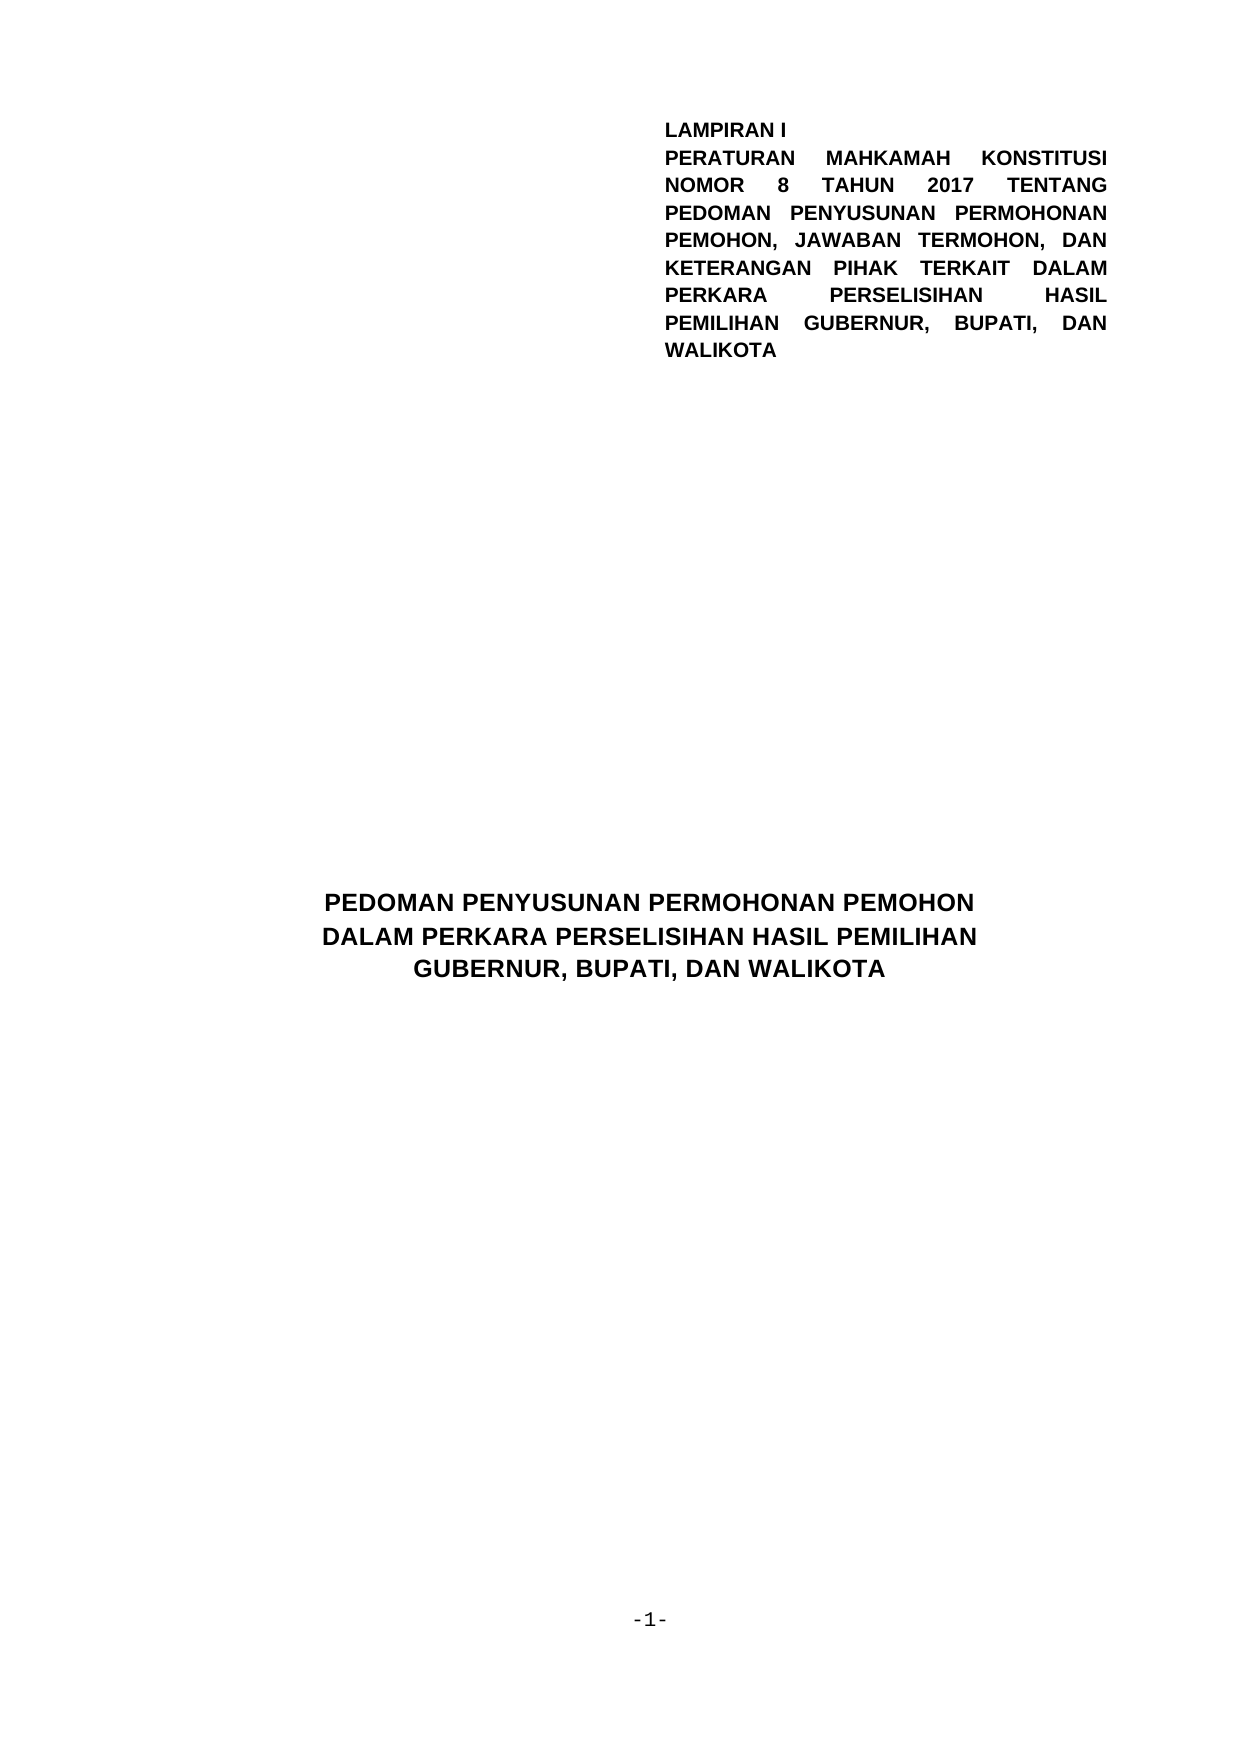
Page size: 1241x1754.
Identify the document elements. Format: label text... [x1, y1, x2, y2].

text DALAM PERKARA PERSELISIHAN HASIL PEMILIHAN [192, 921, 1107, 950]
text PERATURAN MAHKAMAH KONSTITUSI NOMOR 8 TAHUN 2017 TENTANG PEDOMAN PENYUSUNAN PERMOHONAN PEMOHON, JAWABAN TERMOHON, DAN KETERANGAN PIHAK TERKAIT DALAM PERKARA PERSELISIHAN HASIL PEMILIHAN GUBERNUR, BUPATI, DAN WALIKOTA [664, 146, 1107, 362]
text GUBERNUR, BUPATI, DAN WALIKOTA [192, 954, 1107, 983]
text LAMPIRAN I [664, 118, 1107, 142]
text PEDOMAN PENYUSUNAN PERMOHONAN PEMOHON [192, 888, 1107, 917]
